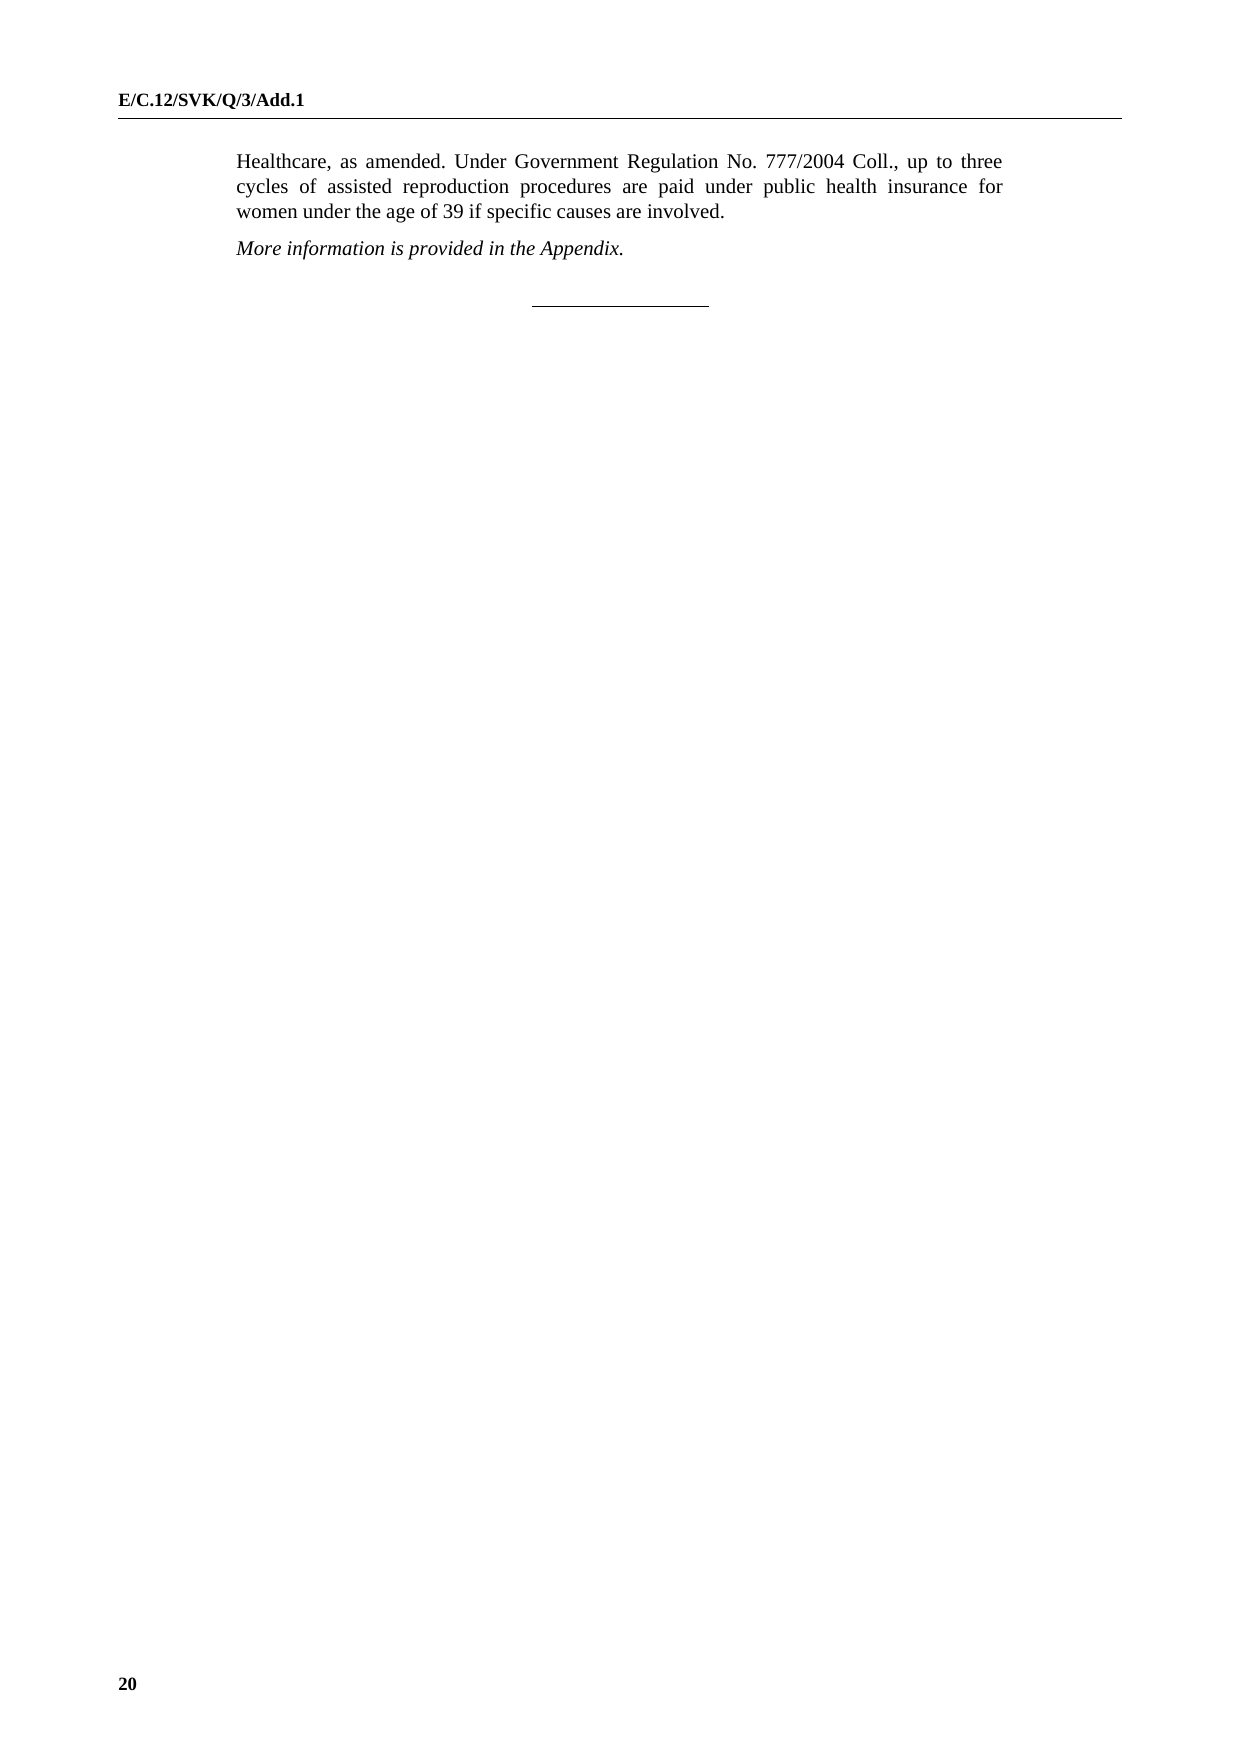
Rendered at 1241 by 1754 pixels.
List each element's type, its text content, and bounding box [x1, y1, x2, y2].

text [236, 148, 1004, 223]
text More information is provided in the Appendix. [236, 235, 1004, 260]
